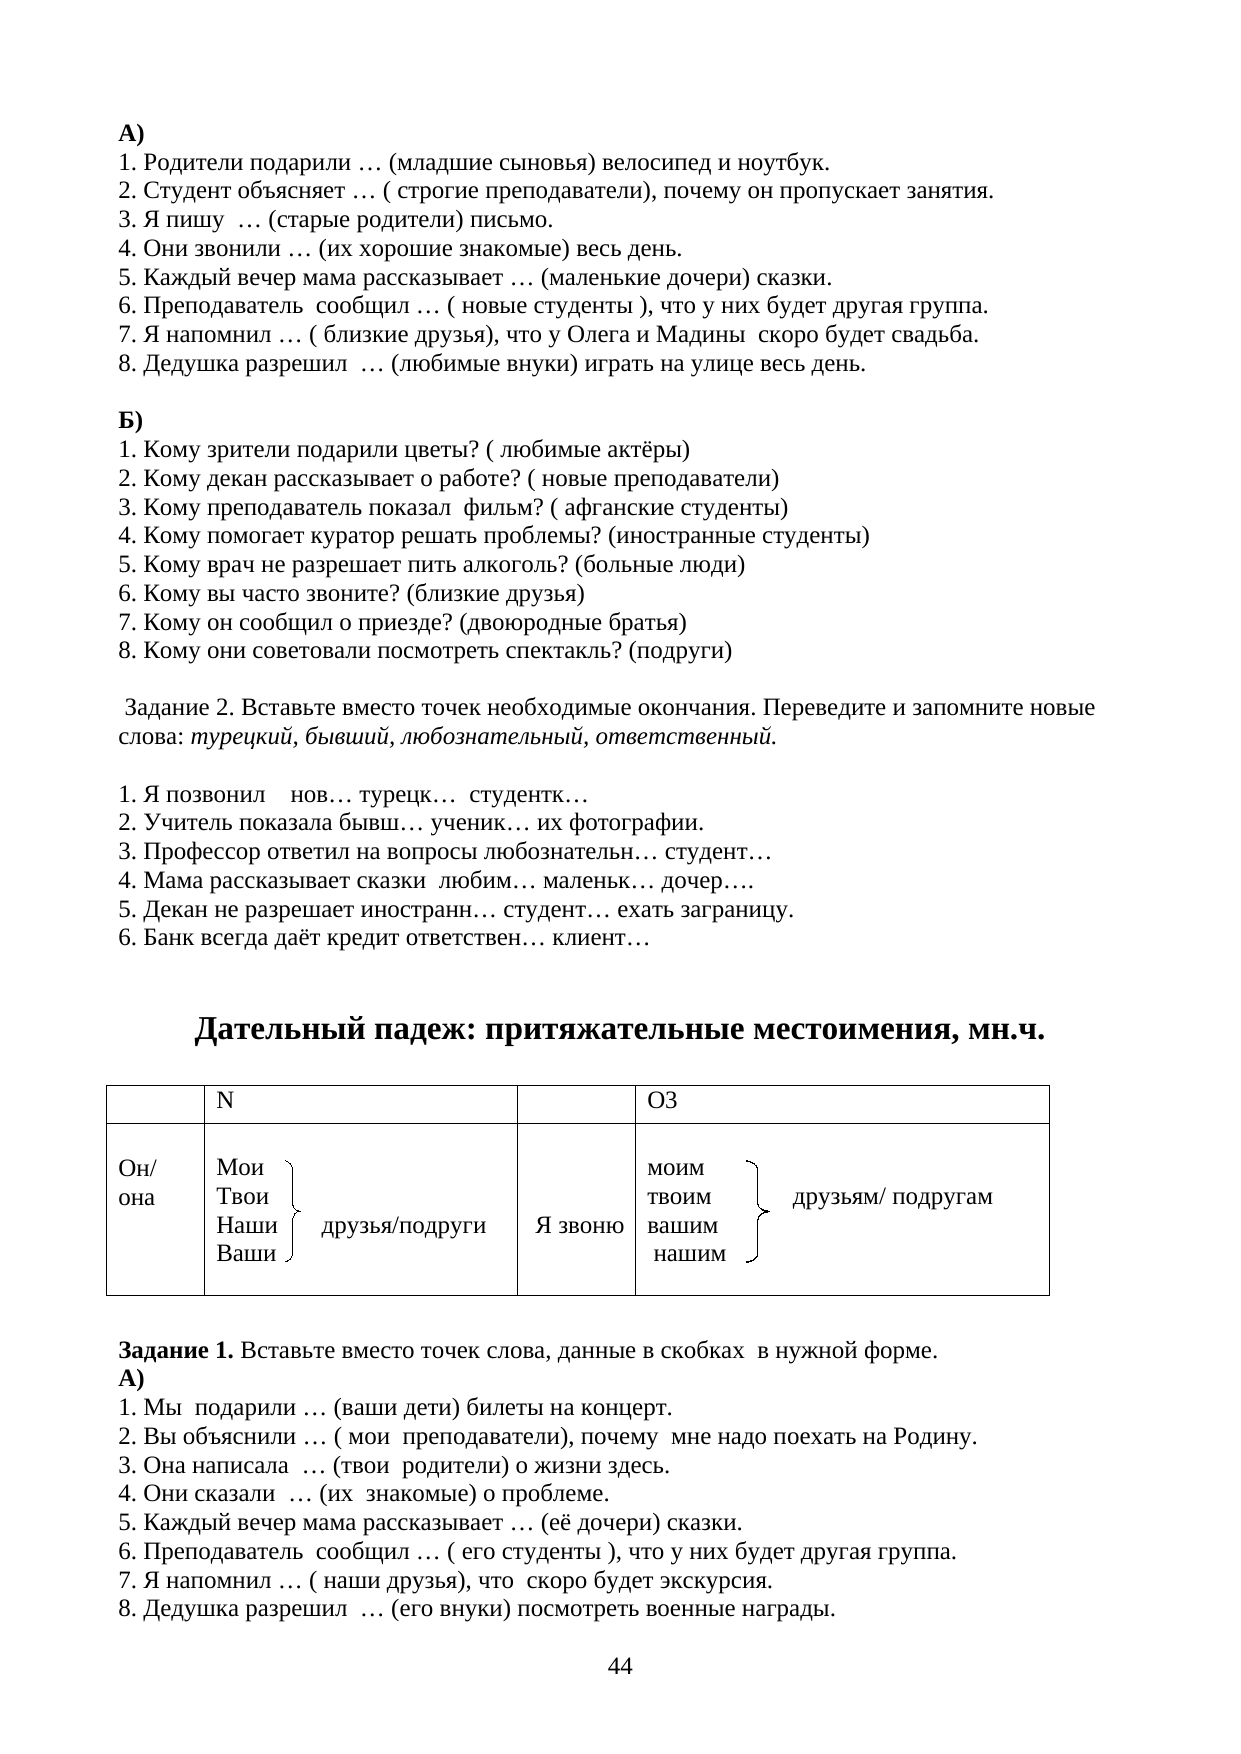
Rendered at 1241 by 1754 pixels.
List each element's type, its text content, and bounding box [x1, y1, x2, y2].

text 4. Они сказали … (их знакомые) о проблеме. [118, 1478, 1122, 1507]
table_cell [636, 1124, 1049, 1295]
text 8. Дедушка разрешил … (его внуки) посмотреть военные награды. [118, 1593, 1122, 1622]
text 2. Вы объяснили … ( мои преподаватели), почему мне надо поехать на Родину. [118, 1421, 1122, 1450]
text 7. Я напомнил … ( близкие друзья), что у Олега и Мадины скоро будет свадьба. [118, 319, 1122, 348]
text 8. Кому они советовали посмотреть спектакль? (подруги) [118, 636, 1122, 664]
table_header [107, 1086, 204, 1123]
text 1. Родители подарили … (младшие сыновья) велосипед и ноутбук. [118, 147, 1122, 176]
text 6. Преподаватель сообщил … ( его студенты ), что у них будет другая группа. [118, 1536, 1122, 1565]
text 8. Дедушка разрешил … (любимые внуки) играть на улице весь день. [118, 348, 1122, 377]
text Задание 1. Вставьте вместо точек слова, данные в скобках в нужной форме. [118, 1335, 1122, 1363]
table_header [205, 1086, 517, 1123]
text 3. Профессор ответил на вопросы любознательн… студент… [118, 836, 1122, 865]
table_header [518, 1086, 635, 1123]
text 5. Каждый вечер мама рассказывает … (маленькие дочери) сказки. [118, 262, 1122, 291]
text 3. Кому преподаватель показал фильм? ( афганские студенты) [118, 492, 1122, 521]
text 6. Банк всегда даёт кредит ответствен… клиент… [118, 922, 1122, 951]
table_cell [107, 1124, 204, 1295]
text 1. Я позвонил нов… турецк… студентк… [118, 779, 1122, 807]
text 3. Я пишу … (старые родители) письмо. [118, 204, 1122, 233]
text 2. Кому декан рассказывает о работе? ( новые преподаватели) [118, 463, 1122, 492]
text А) [118, 1363, 1122, 1392]
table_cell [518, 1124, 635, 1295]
text 1. Кому зрители подарили цветы? ( любимые актёры) [118, 434, 1122, 463]
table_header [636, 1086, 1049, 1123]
text А) [118, 118, 1122, 147]
text 6. Кому вы часто звоните? (близкие друзья) [118, 578, 1122, 607]
text Задание 2. Вставьте вместо точек необходимые окончания. Переведите и запомните новые слова: турецкий, бывший, любознательный, ответственный. [118, 692, 1122, 750]
text Б) [118, 406, 1122, 434]
text 3. Она написала … (твои родители) о жизни здесь. [118, 1450, 1122, 1478]
text 5. Декан не разрешает иностранн… студент… ехать заграницу. [118, 894, 1122, 922]
text 4. Кому помогает куратор решать проблемы? (иностранные студенты) [118, 521, 1122, 549]
text 7. Я напомнил … ( наши друзья), что скоро будет экскурсия. [118, 1565, 1122, 1593]
text 1. Мы подарили … (ваши дети) билеты на концерт. [118, 1392, 1122, 1421]
text 5. Кому врач не разрешает пить алкоголь? (больные люди) [118, 549, 1122, 578]
text 2. Учитель показала бывш… ученик… их фотографии. [118, 807, 1122, 836]
text 6. Преподаватель сообщил … ( новые студенты ), что у них будет другая группа. [118, 291, 1122, 319]
text 5. Каждый вечер мама рассказывает … (её дочери) сказки. [118, 1507, 1122, 1536]
text Дательный падеж: притяжательные местоимения, мн.ч. [118, 1008, 1122, 1046]
text 4. Мама рассказывает сказки любим… маленьк… дочер…. [118, 865, 1122, 894]
text 2. Студент объясняет … ( строгие преподаватели), почему он пропускает занятия. [118, 176, 1122, 204]
text 7. Кому он сообщил о приезде? (двоюродные братья) [118, 607, 1122, 636]
text 4. Они звонили … (их хорошие знакомые) весь день. [118, 233, 1122, 262]
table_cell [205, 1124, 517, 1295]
